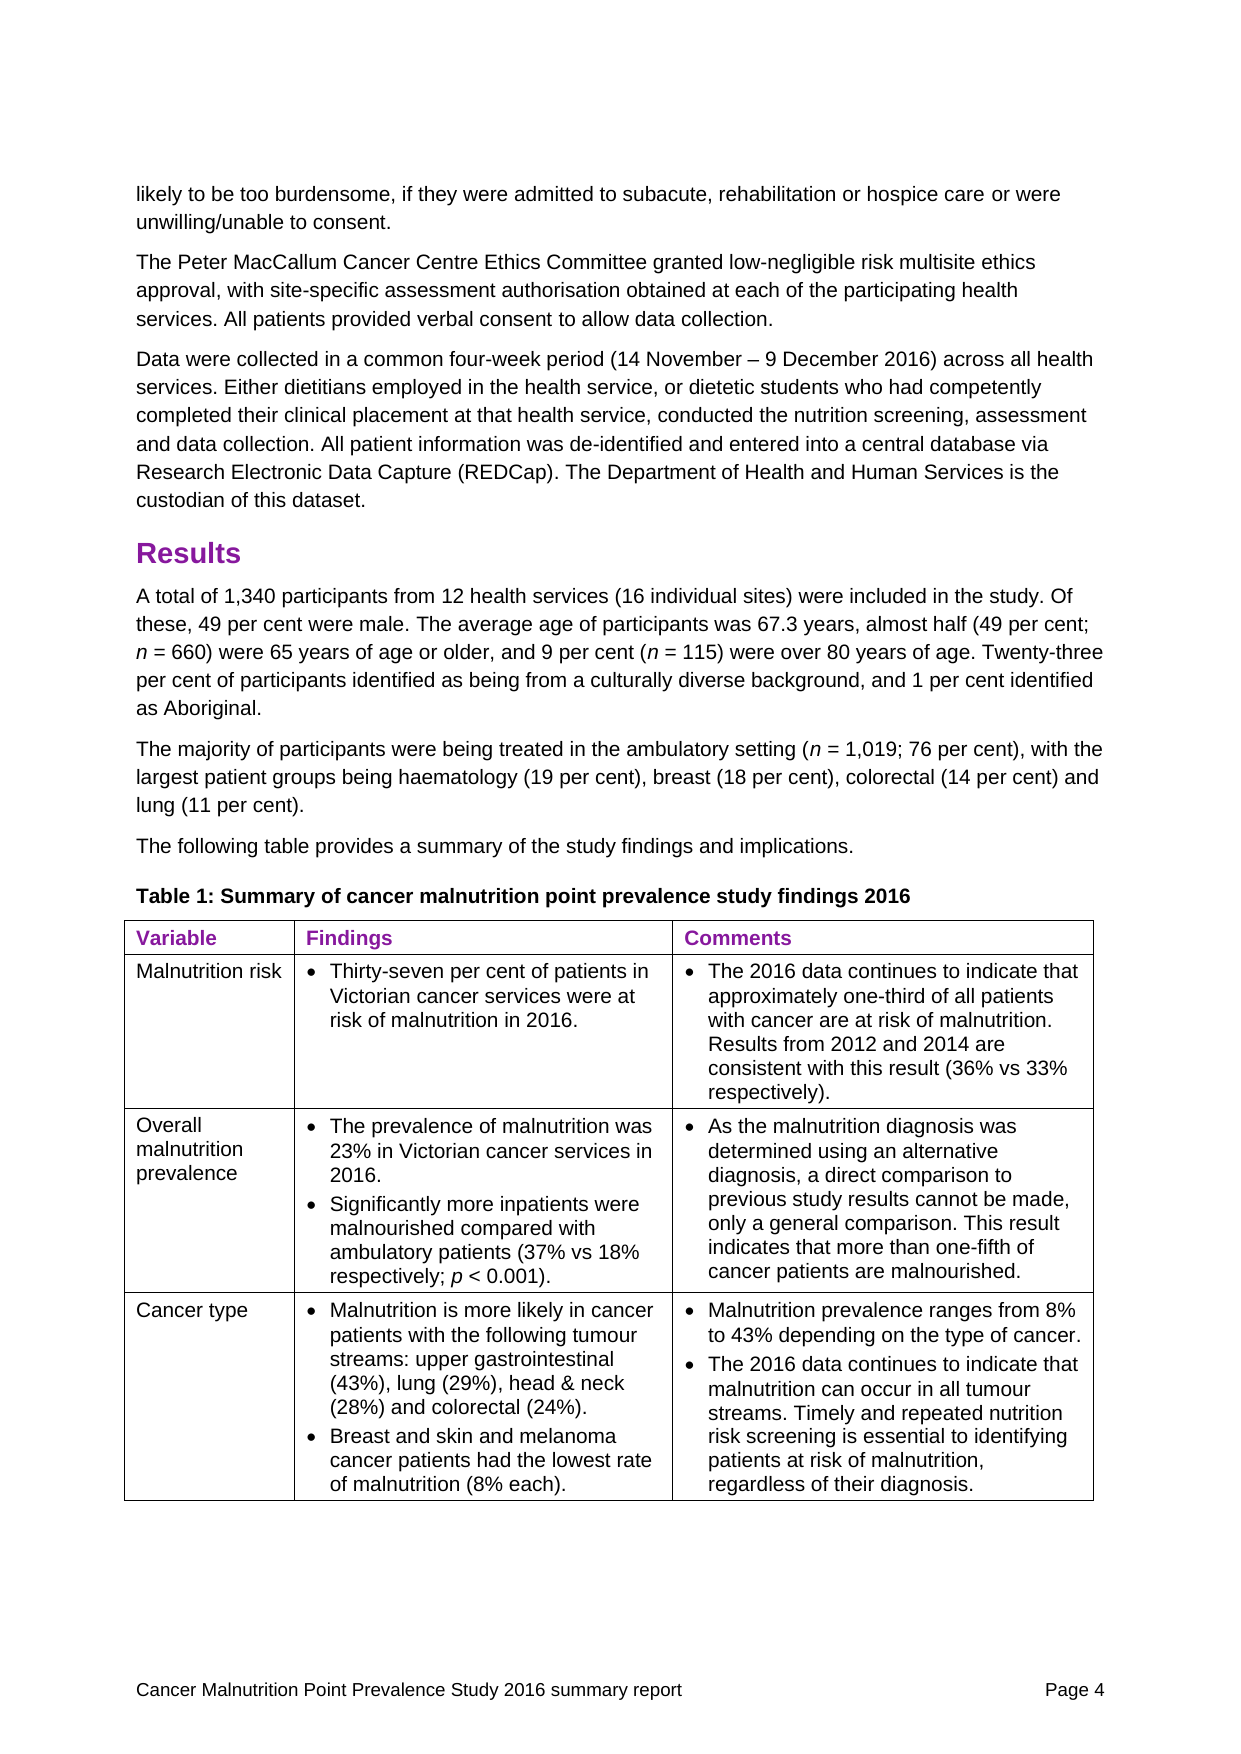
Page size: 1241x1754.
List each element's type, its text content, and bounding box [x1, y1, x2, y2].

table_header Variable [125, 921, 294, 953]
table_cell Cancer type [125, 1293, 294, 1500]
text Data were collected in a common four-week period (14 November – 9 December 2016) across all health services. Either dietitians employed in the health service, or dietetic students who had competently completed their clinical placement at that health service, conducted the nutrition screening, assessment and data collection. All patient information was de-identified and entered into a central database via Research Electronic Data Capture (REDCap). The Department of Health and Human Services is the custodian of this dataset. [136, 343, 1104, 512]
table_cell Thirty-seven per cent of patients in Victorian cancer services were at risk of malnutrition in 2016. [295, 955, 672, 1108]
text Table 1: Summary of cancer malnutrition point prevalence study findings 2016 [136, 883, 1104, 908]
table_header Comments [673, 921, 1093, 953]
table_header Findings [295, 921, 672, 953]
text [136, 177, 1104, 233]
text A total of 1,340 participants from 12 health services (16 individual sites) were included in the study. Of these, 49 per cent were male. The average age of participants was 67.3 years, almost half (49 per cent; n = 660) were 65 years of age or older, and 9 per cent (n = 115) were over 80 years of age. Twenty-three per cent of participants identified as being from a culturally diverse background, and 1 per cent identified as Aboriginal. [136, 579, 1104, 720]
subtitle Results [136, 537, 1104, 570]
table_cell Overall malnutrition prevalence [125, 1109, 294, 1292]
text The following table provides a summary of the study findings and implications. [136, 829, 1104, 858]
text The Peter MacCallum Cancer Centre Ethics Committee granted low-negligible risk multisite ethics approval, with site-specific assessment authorisation obtained at each of the participating health services. All patients provided verbal consent to allow data collection. [136, 246, 1104, 330]
table_cell Malnutrition is more likely in cancer patients with the following tumour streams: upper gastrointestinal (43%), lung (29%), head & neck (28%) and colorectal (24%). Breast and skin and melanoma cancer patients had the lowest rate of malnutrition (8% each). [295, 1293, 672, 1500]
table_cell The 2016 data continues to indicate that approximately one-third of all patients with cancer are at risk of malnutrition. Results from 2012 and 2014 are consistent with this result (36% vs 33% respectively). [673, 955, 1093, 1108]
table_cell Malnutrition risk [125, 955, 294, 1108]
text The majority of participants were being treated in the ambulatory setting (n = 1,019; 76 per cent), with the largest patient groups being haematology (19 per cent), breast (18 per cent), colorectal (14 per cent) and lung (11 per cent). [136, 733, 1104, 817]
table_cell Malnutrition prevalence ranges from 8% to 43% depending on the type of cancer. The 2016 data continues to indicate that malnutrition can occur in all tumour streams. Timely and repeated nutrition risk screening is essential to identifying patients at risk of malnutrition, regardless of their diagnosis. [673, 1293, 1093, 1500]
table_cell As the malnutrition diagnosis was determined using an alternative diagnosis, a direct comparison to previous study results cannot be made, only a general comparison. This result indicates that more than one-fifth of cancer patients are malnourished. [673, 1109, 1093, 1292]
table_cell The prevalence of malnutrition was 23% in Victorian cancer services in 2016. Significantly more inpatients were malnourished compared with ambulatory patients (37% vs 18% respectively; p < 0.001). [295, 1109, 672, 1292]
